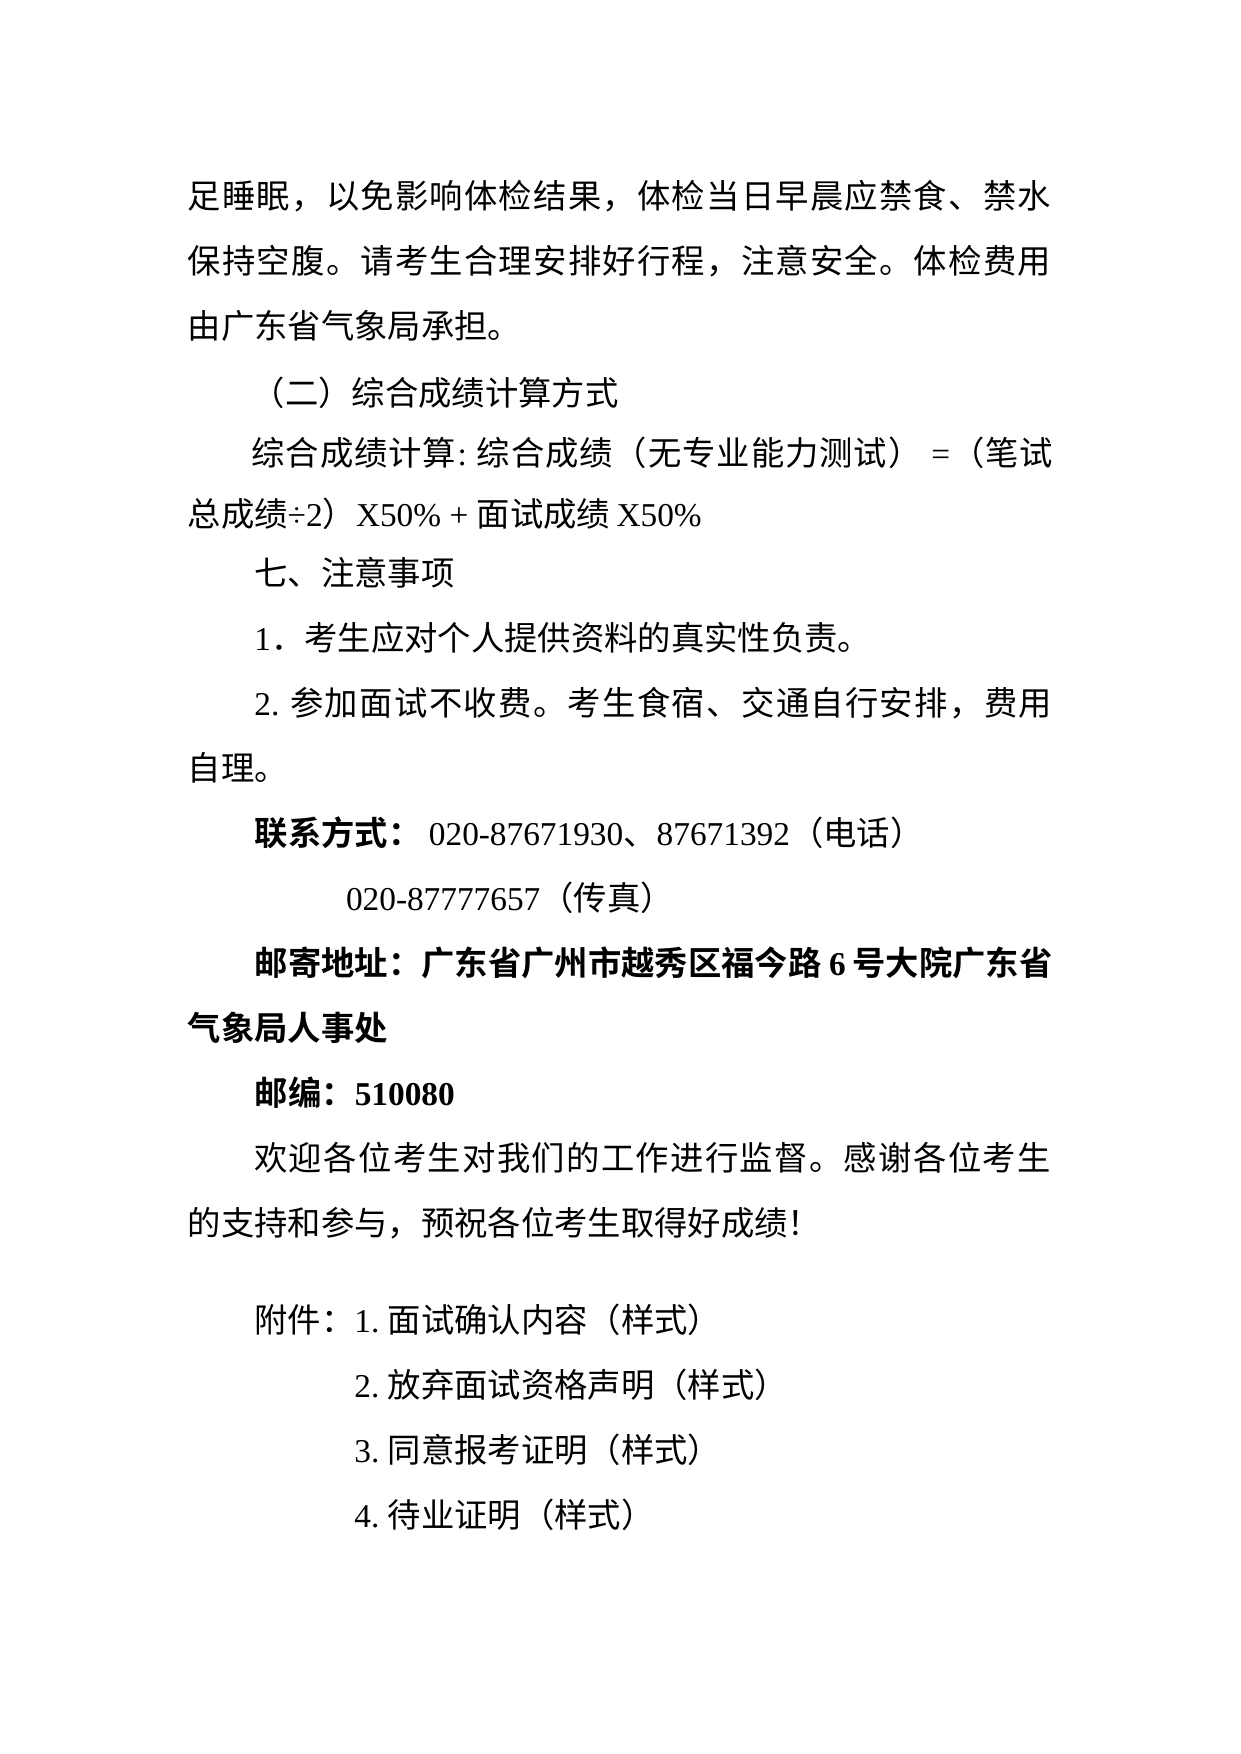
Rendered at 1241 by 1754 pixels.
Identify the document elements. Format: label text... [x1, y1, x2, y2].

text （二）综合成绩计算方式 [187, 357, 1053, 417]
text 邮编：510080 [187, 1058, 1053, 1123]
text 欢迎各位考生对我们的工作进行监督。感谢各位考生的支持和参与，预祝各位考生取得好成绩！ [187, 1123, 1053, 1253]
text 七、注意事项 [187, 538, 1053, 603]
text 2. 参加面试不收费。考生食宿、交通自行安排，费用自理。 [187, 668, 1053, 798]
text 综合成绩计算: 综合成绩（无专业能力测试） =（笔试总成绩÷2）X50% + 面试成绩X50% [187, 417, 1053, 538]
text 2. 放弃面试资格声明（样式） [187, 1351, 1053, 1416]
text 020-87777657（传真） [187, 863, 1053, 928]
text 4. 待业证明（样式） [187, 1481, 1053, 1546]
text 3. 同意报考证明（样式） [187, 1416, 1053, 1481]
text 联系方式： 020-87671930、87671392（电话） [187, 798, 1053, 863]
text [187, 162, 1053, 357]
text 邮寄地址：广东省广州市越秀区福今路6号大院广东省气象局人事处 [187, 928, 1053, 1058]
text 1．考生应对个人提供资料的真实性负责。 [187, 603, 1053, 668]
text 附件：1. 面试确认内容（样式） [187, 1286, 1053, 1351]
